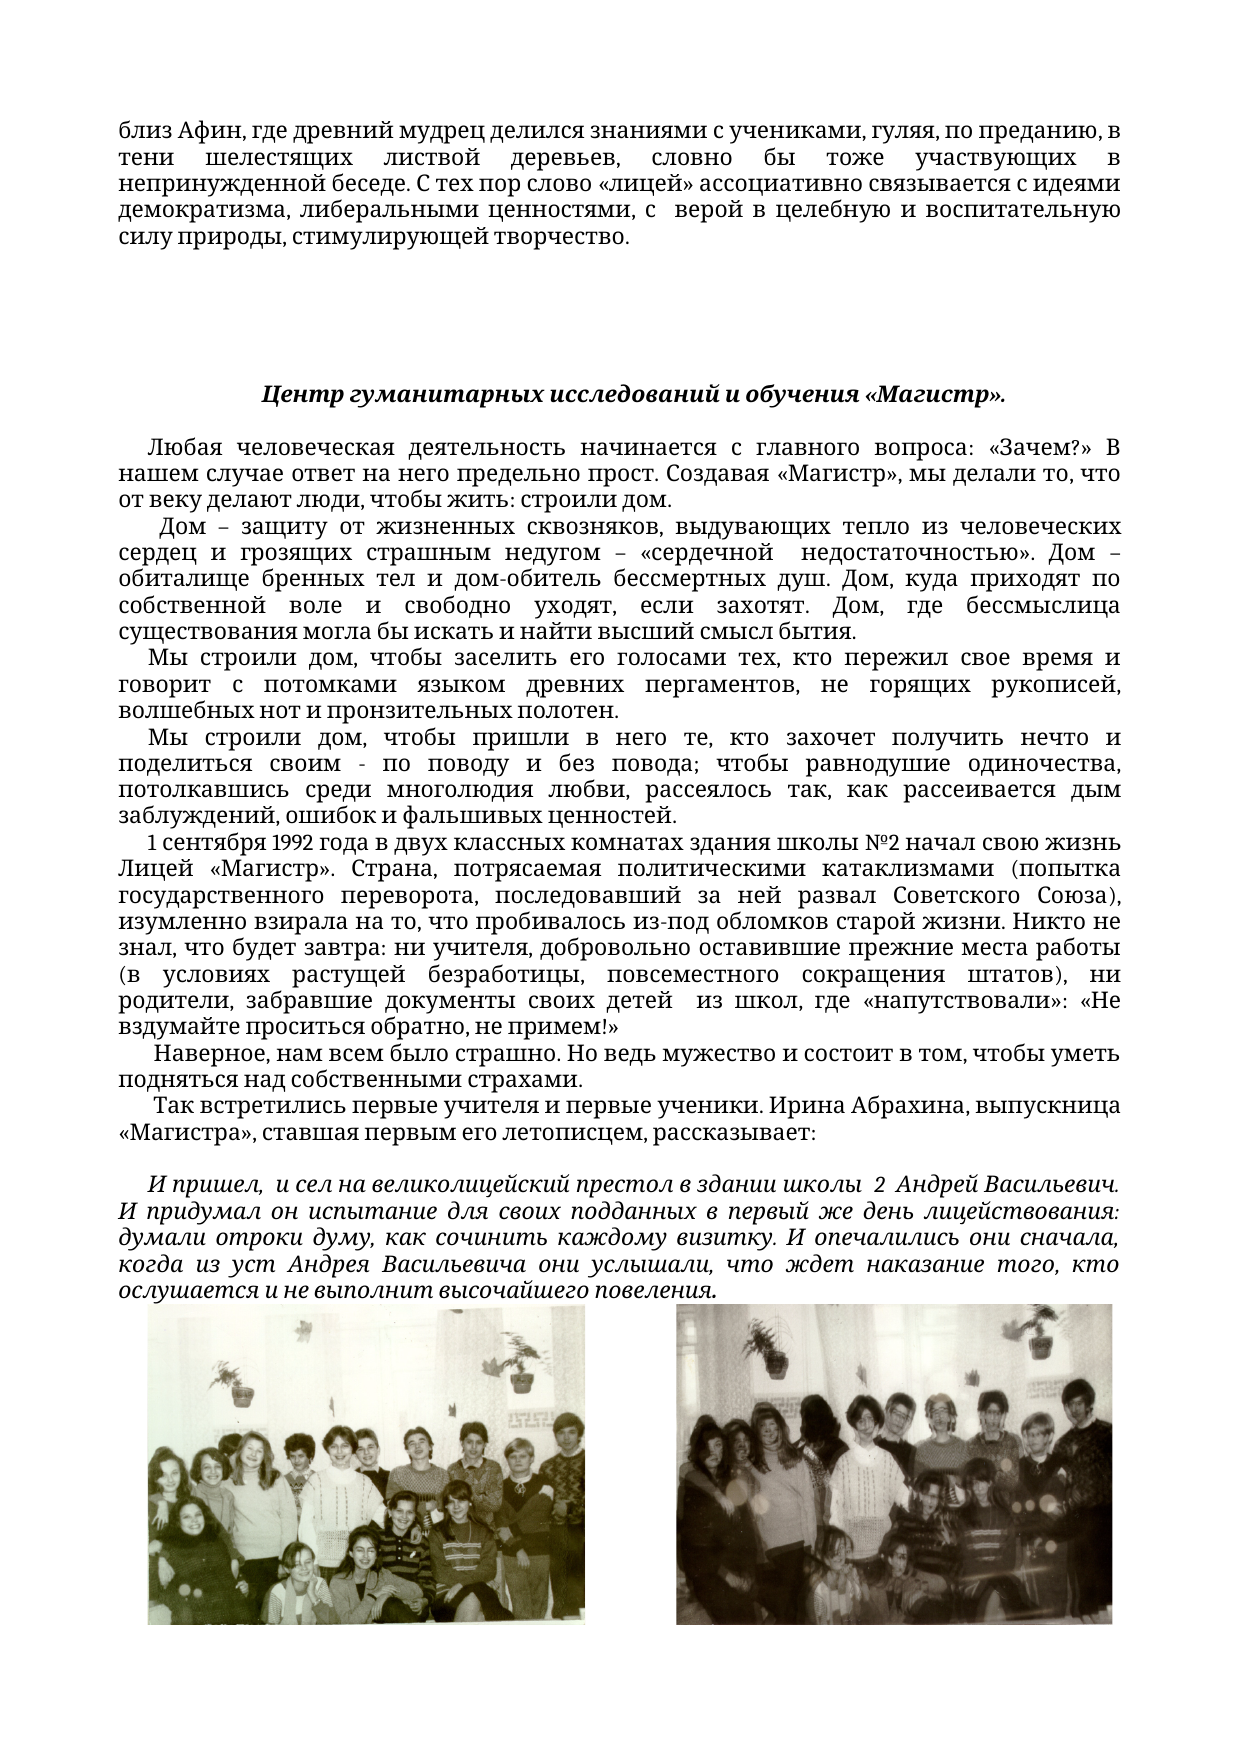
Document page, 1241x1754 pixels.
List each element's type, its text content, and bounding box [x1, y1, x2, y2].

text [118, 118, 1122, 250]
picture [675, 1304, 1112, 1623]
text Так встретились первые учителя и первые ученики. Ирина Абрахина, выпускница «Магистра», ставшая первым его летописцем, рассказывает: [118, 1093, 1122, 1146]
text Любая человеческая деятельность начинается с главного вопроса: «Зачем?» В нашем случае ответ на него предельно прост. Создавая «Магистр», мы делали то, что от веку делают люди, чтобы жить: строили дом. [118, 434, 1122, 513]
picture [147, 1304, 586, 1625]
text 1 сентября 1992 года в двух классных комнатах здания школы №2 начал свою жизнь Лицей «Магистр». Страна, потрясаемая политическими катаклизмами (попытка государственного переворота, последовавший за ней развал Советского Союза), изумленно взирала на то, что пробивалось из-под обломков старой жизни. Никто не знал, что будет завтра: ни учителя, добровольно оставившие прежние места работы (в условиях растущей безработицы, повсеместного сокращения штатов), ни родители, забравшие документы своих детей из школ, где «напутствовали»: «Не вздумайте проситься обратно, не примем!» [118, 830, 1122, 1041]
text Мы строили дом, чтобы пришли в него те, кто захочет получить нечто и поделиться своим - по поводу и без повода; чтобы равнодушие одиночества, потолкавшись среди многолюдия любви, рассеялось так, как рассеивается дым заблуждений, ошибок и фальшивых ценностей. [118, 724, 1122, 830]
text Центр гуманитарных исследований и обучения «Магистр». [118, 382, 1122, 408]
text Наверное, нам всем было страшно. Но ведь мужество и состоит в том, чтобы уметь подняться над собственными страхами. [118, 1041, 1122, 1093]
text Мы строили дом, чтобы заселить его голосами тех, кто пережил свое время и говорит с потомками языком древних пергаментов, не горящих рукописей, волшебных нот и пронзительных полотен. [118, 645, 1122, 724]
text И пришел, и сел на великолицейский престол в здании школы 2 Андрей Васильевич. И придумал он испытание для своих подданных в первый же день лицействования: думали отроки думу, как сочинить каждому визитку. И опечалились они сначала, когда из уст Андрея Васильевича они услышали, что ждет наказание того, кто ослушается и не выполнит высочайшего повеления. [118, 1172, 1122, 1304]
text Дом – защиту от жизненных сквозняков, выдувающих тепло из человеческих сердец и грозящих страшным недугом – «сердечной недостаточностью». Дом – обиталище бренных тел и дом-обитель бессмертных душ. Дом, куда приходят по собственной воле и свободно уходят, если захотят. Дом, где бессмыслица существования могла бы искать и найти высший смысл бытия. [118, 513, 1122, 645]
